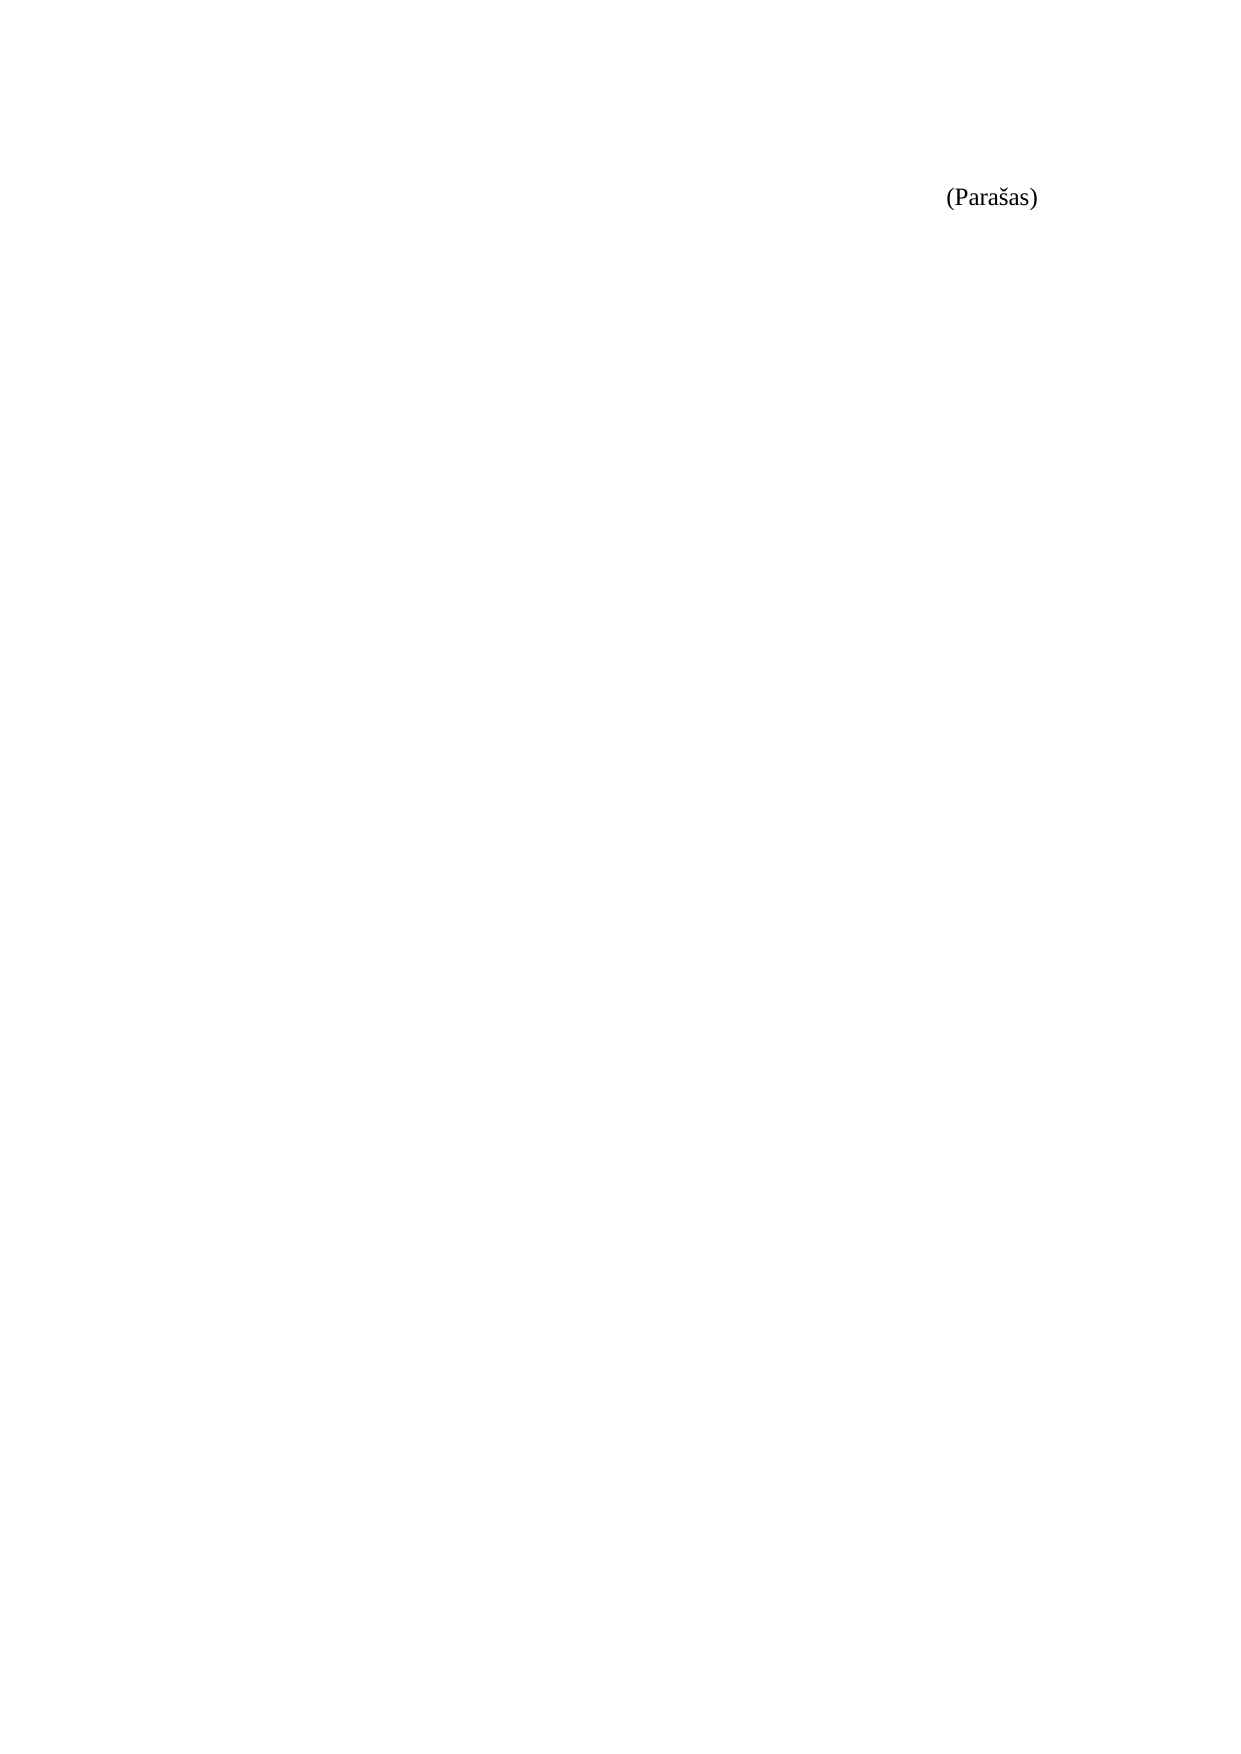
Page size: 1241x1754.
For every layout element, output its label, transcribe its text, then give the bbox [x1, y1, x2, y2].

text (Parašas) [717, 182, 1181, 210]
